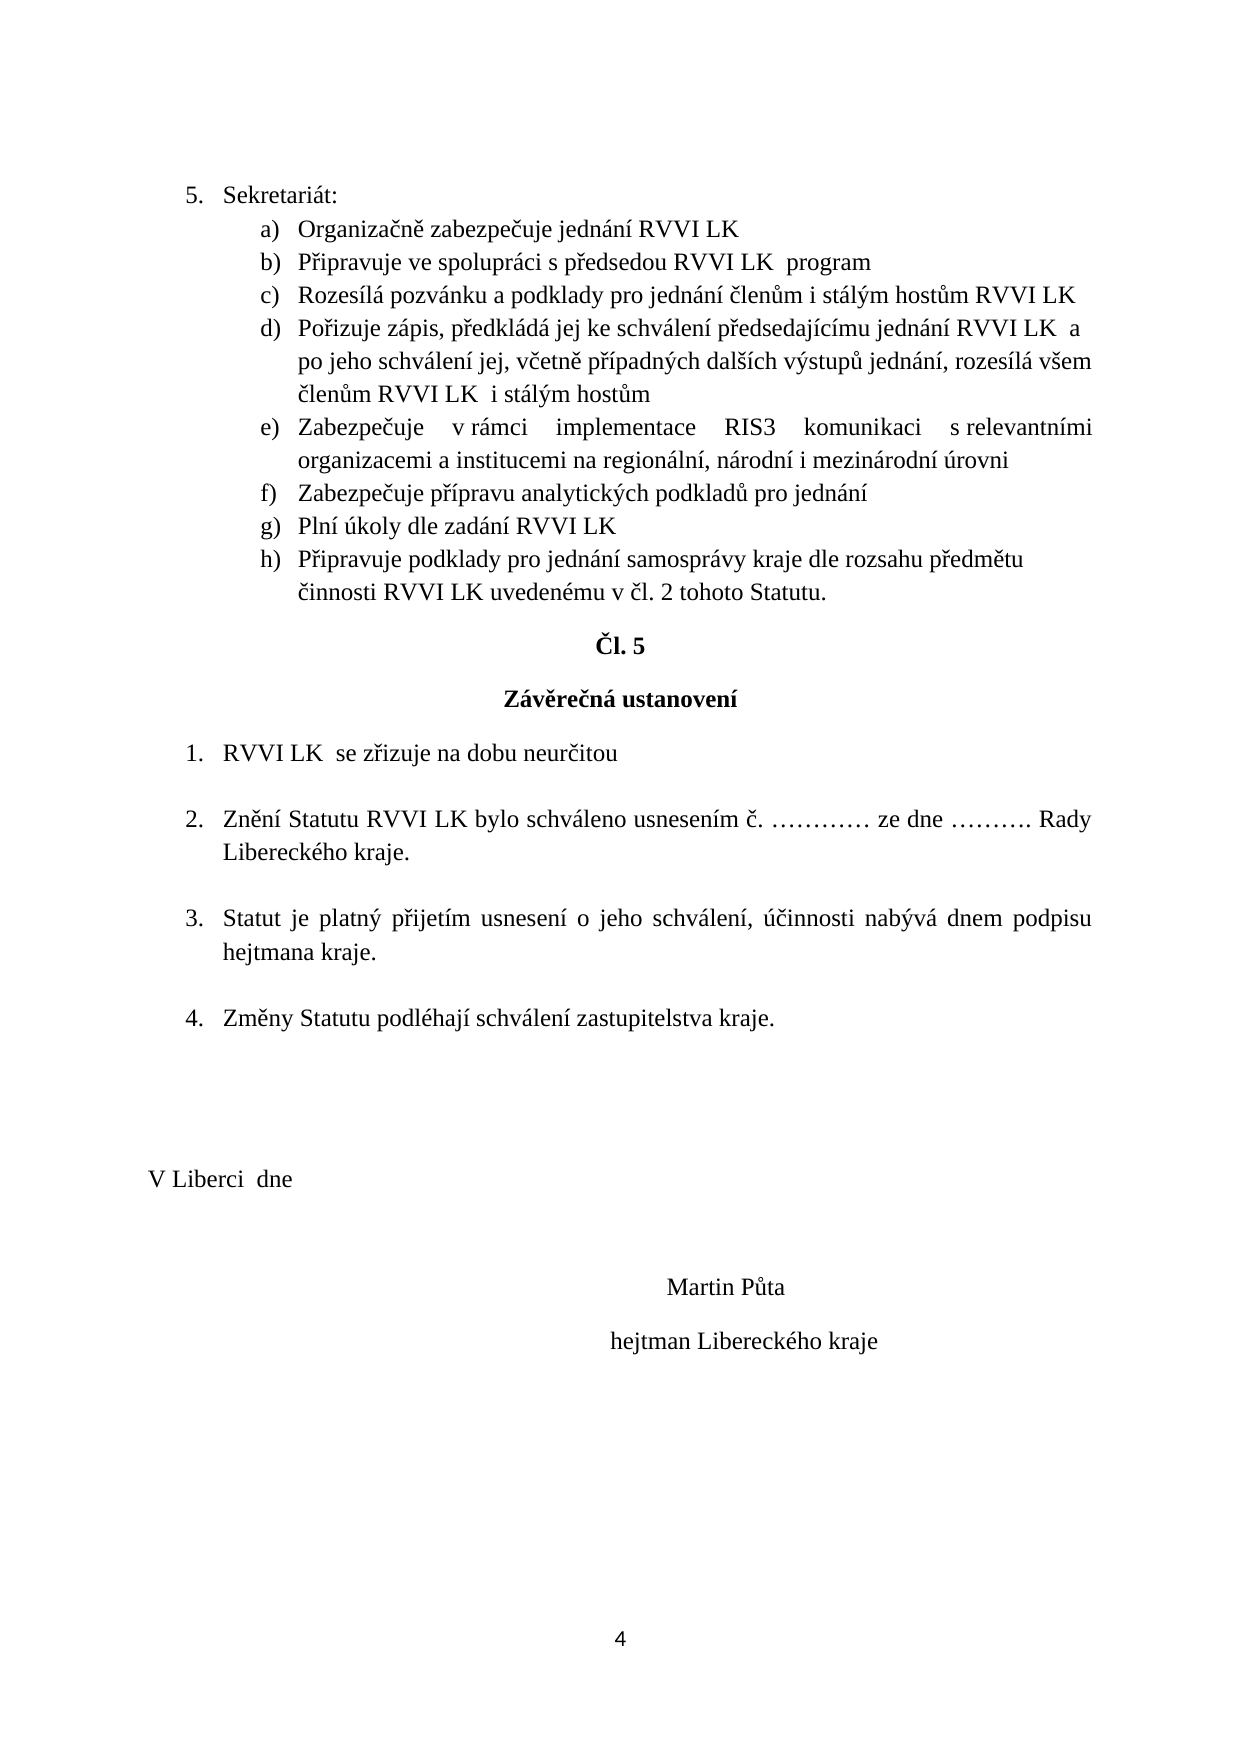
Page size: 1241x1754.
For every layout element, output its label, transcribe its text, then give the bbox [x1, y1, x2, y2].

list Změny Statutu podléhají schválení zastupitelstva kraje. [185, 1003, 1093, 1031]
text Martin Půta [148, 1272, 1093, 1301]
list Zabezpečuje přípravu analytických podkladů pro jednání [260, 478, 1093, 507]
list Statut je platný přijetím usnesení o jeho schválení, účinnosti nabývá dnem podpisu hejtmana kraje. [185, 903, 1093, 965]
list Plní úkoly dle zadání RVVI LK [260, 511, 1093, 539]
text V Liberci dne [148, 1164, 1093, 1193]
list Připravuje podklady pro jednání samosprávy kraje dle rozsahu předmětu činnosti RVVI LK uvedenému v čl. 2 tohoto Statutu. [260, 544, 1093, 606]
text hejtman Libereckého kraje [148, 1326, 1093, 1354]
list RVVI LK se zřizuje na dobu neurčitou [185, 738, 1093, 767]
list Pořizuje zápis, předkládá jej ke schválení předsedajícímu jednání RVVI LK a po jeho schválení jej, včetně případných dalších výstupů jednání, rozesílá všem členům RVVI LK i stálým hostům [260, 313, 1093, 407]
list Zabezpečuje v rámci implementace RIS3 komunikaci s relevantními organizacemi a institucemi na regionální, národní i mezinárodní úrovni [260, 412, 1093, 473]
list Organizačně zabezpečuje jednání RVVI LK [260, 214, 1093, 242]
text Čl. 5 [148, 631, 1093, 659]
list Sekretariát: [185, 181, 1093, 209]
list Znění Statutu RVVI LK bylo schváleno usnesením č. ………… ze dne ………. Rady Libereckého kraje. [185, 804, 1093, 866]
list Rozesílá pozvánku a podklady pro jednání členům i stálým hostům RVVI LK [260, 280, 1093, 308]
text Závěrečná ustanovení [148, 684, 1093, 713]
list Připravuje ve spolupráci s předsedou RVVI LK program [260, 247, 1093, 275]
